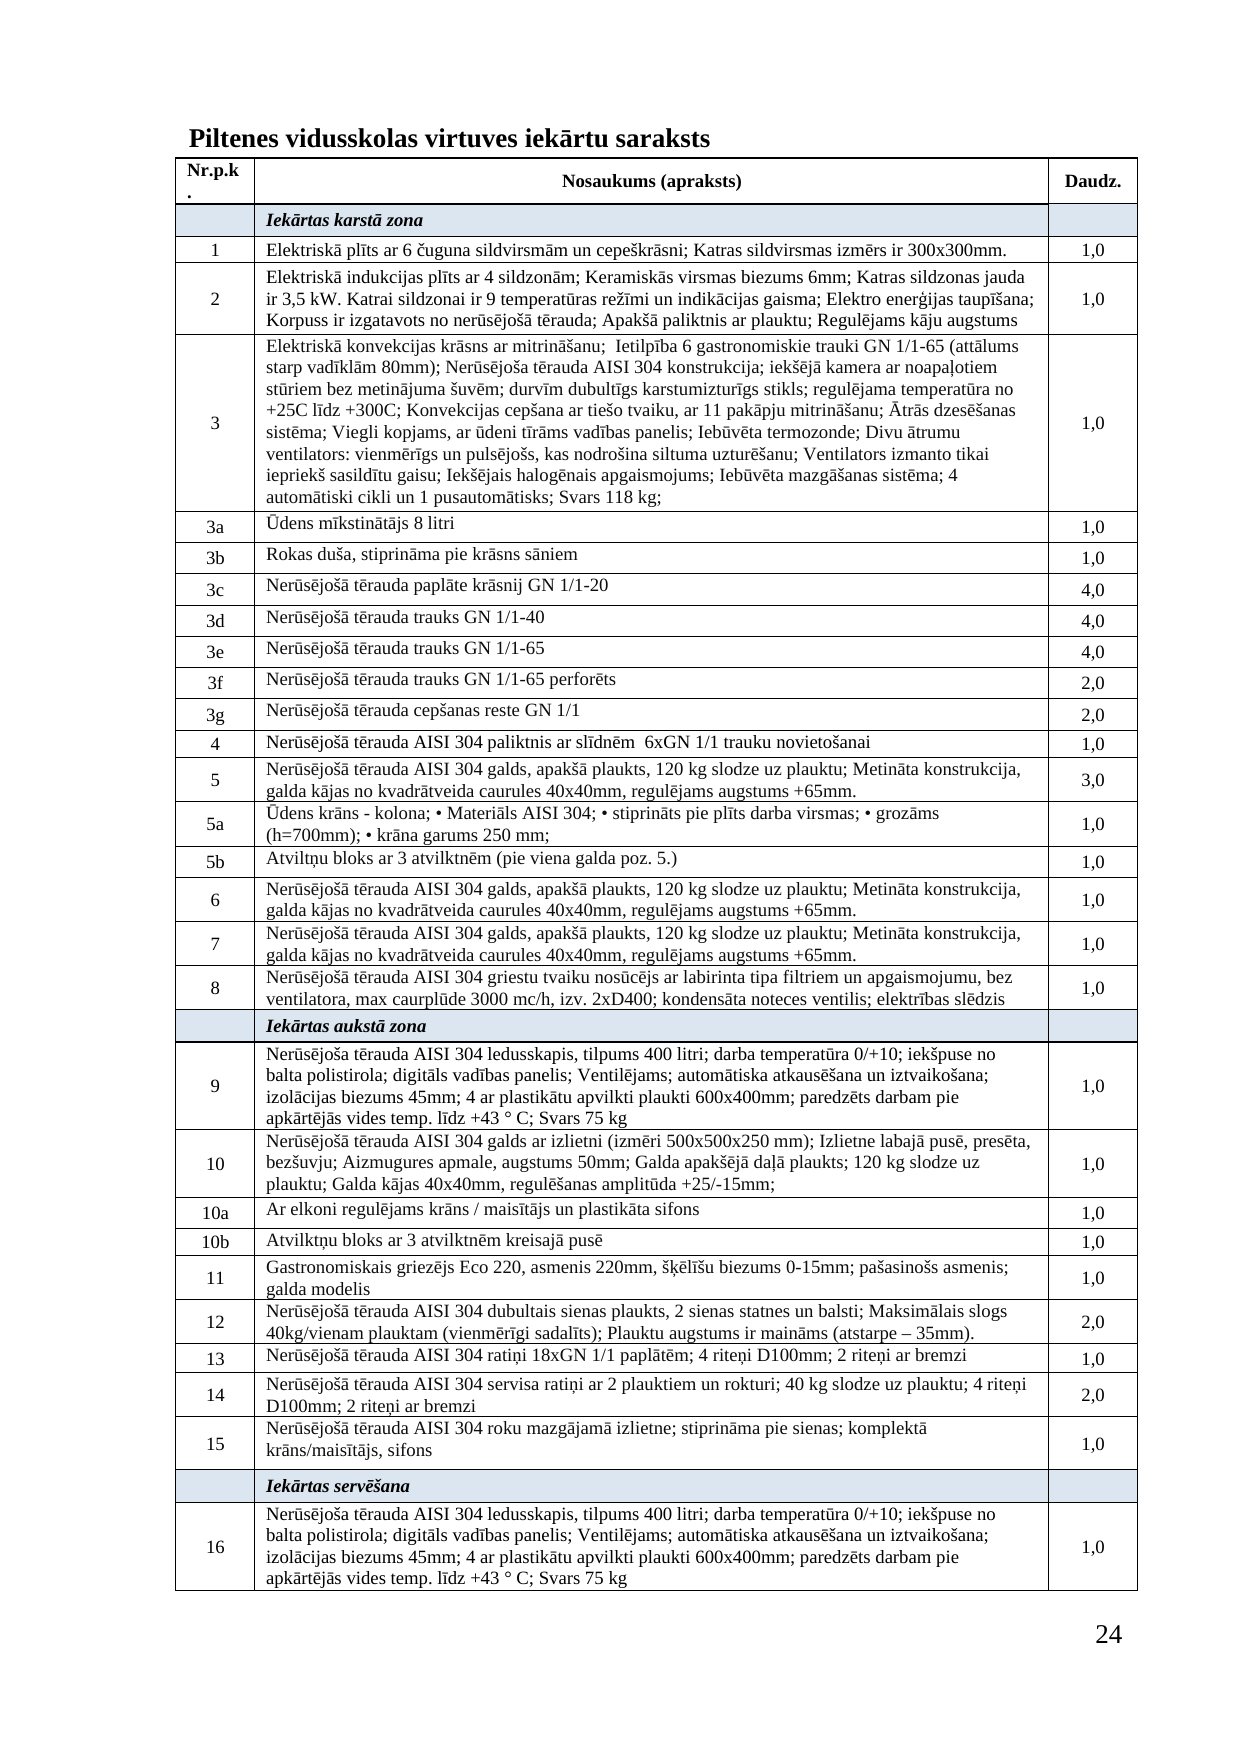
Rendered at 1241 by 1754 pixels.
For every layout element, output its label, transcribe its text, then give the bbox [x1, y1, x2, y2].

table_cell 3f [176, 668, 254, 698]
table_cell 15 [176, 1417, 254, 1469]
table_cell Nerūsējošā tērauda AISI 304 galds, apakšā plaukts, 120 kg slodze uz plauktu; Metināta konstrukcija, galda kājas no kvadrātveida caurules 40x40mm, regulējams augstums +65mm. [255, 922, 1048, 965]
table_cell 5 [176, 758, 254, 801]
table_cell 3d [176, 606, 254, 636]
table_cell [1049, 1470, 1137, 1502]
table_cell 8 [176, 966, 254, 1009]
table_cell 1 [176, 237, 254, 262]
table_cell 2,0 [1049, 1300, 1137, 1343]
table_cell 14 [176, 1373, 254, 1416]
table_cell 3 [176, 335, 254, 511]
table_cell 1,0 [1049, 1043, 1137, 1129]
table_cell 1,0 [1049, 263, 1137, 333]
table_header Daudz. [1049, 159, 1137, 202]
table_cell 1,0 [1049, 922, 1137, 965]
table_cell 3b [176, 543, 254, 573]
table_cell 1,0 [1049, 1198, 1137, 1228]
table_cell 1,0 [1049, 1229, 1137, 1255]
table_cell 2,0 [1049, 668, 1137, 698]
table_cell Nerūsējošā tērauda AISI 304 servisa ratiņi ar 2 plauktiem un rokturi; 40 kg slodze uz plauktu; 4 riteņi D100mm; 2 riteņi ar bremzi [255, 1373, 1048, 1416]
table_header Piltenes vidusskolas virtuves iekārtu saraksts [177, 118, 1240, 157]
table_cell Nerūsējošā tērauda AISI 304 griestu tvaiku nosūcējs ar labirinta tipa filtriem un apgaismojumu, bez ventilatora, max caurplūde 3000 mc/h, izv. 2xD400; kondensāta noteces ventilis; elektrības slēdzis [255, 966, 1048, 1009]
table_cell 3a [176, 512, 254, 542]
table_cell 3,0 [1049, 758, 1137, 801]
table_cell Nerūsējošā tērauda AISI 304 galds, apakšā plaukts, 120 kg slodze uz plauktu; Metināta konstrukcija, galda kājas no kvadrātveida caurules 40x40mm, regulējams augstums +65mm. [255, 878, 1048, 921]
table_cell 9 [176, 1043, 254, 1129]
table_cell 16 [176, 1503, 254, 1590]
table_cell Atviltņu bloks ar 3 atvilktnēm (pie viena galda poz. 5.) [255, 847, 1048, 877]
table_cell 10a [176, 1198, 254, 1228]
table_cell 1,0 [1049, 966, 1137, 1009]
table_cell Elektriskā konvekcijas krāsns ar mitrināšanu; Ietilpība 6 gastronomiskie trauki GN 1/1-65 (attālums starp vadīklām 80mm); Nerūsējoša tērauda AISI 304 konstrukcija; iekšējā kamera ar noapaļotiem stūriem bez metinājuma šuvēm; durvīm dubultīgs karstumizturīgs stikls; regulējama temperatūra no +25C līdz +300C; Konvekcijas cepšana ar tiešo tvaiku, ar 11 pakāpju mitrināšanu; Ātrās dzesēšanas sistēma; Viegli kopjams, ar ūdeni tīrāms vadības panelis; Iebūvēta termozonde; Divu ātrumu ventilators: vienmērīgs un pulsējošs, kas nodrošina siltuma uzturēšanu; Ventilators izmanto tikai iepriekš sasildītu gaisu; Iekšējais halogēnais apgaismojums; Iebūvēta mazgāšanas sistēma; 4 automātiski cikli un 1 pusautomātisks; Svars 118 kg; [255, 335, 1048, 511]
table_cell Nerūsējošā tērauda AISI 304 galds, apakšā plaukts, 120 kg slodze uz plauktu; Metināta konstrukcija, galda kājas no kvadrātveida caurules 40x40mm, regulējams augstums +65mm. [255, 758, 1048, 801]
table_cell 5a [176, 802, 254, 846]
table_cell Nerūsējošā tērauda AISI 304 ratiņi 18xGN 1/1 paplātēm; 4 riteņi D100mm; 2 riteņi ar bremzi [255, 1344, 1048, 1372]
table_header Nosaukums (apraksts) [255, 159, 1048, 202]
table_cell [1049, 204, 1137, 236]
table_cell Rokas duša, stiprināma pie krāsns sāniem [255, 543, 1048, 573]
table_cell Ar elkoni regulējams krāns / maisītājs un plastikāta sifons [255, 1198, 1048, 1228]
table_cell Nerūsējošā tērauda paplāte krāsnij GN 1/1-20 [255, 574, 1048, 604]
table_cell 4 [176, 731, 254, 757]
table_cell 7 [176, 922, 254, 965]
table_cell 13 [176, 1344, 254, 1372]
table_cell 2,0 [1049, 1373, 1137, 1416]
table_cell 1,0 [1049, 543, 1137, 573]
table_cell Nerūsējošā tērauda AISI 304 roku mazgājamā izlietne; stiprināma pie sienas; komplektā krāns/maisītājs, sifons [255, 1417, 1048, 1469]
table_cell Iekārtas karstā zona [255, 205, 1048, 236]
table_cell 1,0 [1049, 802, 1137, 846]
table_cell Nerūsējošā tērauda AISI 304 galds ar izlietni (izmēri 500x500x250 mm); Izlietne labajā pusē, presēta, bezšuvju; Aizmugures apmale, augstums 50mm; Galda apakšējā daļā plaukts; 120 kg slodze uz plauktu; Galda kājas 40x40mm, regulēšanas amplitūda +25/-15mm; [255, 1130, 1048, 1197]
table_cell 1,0 [1049, 237, 1137, 262]
table_cell 1,0 [1049, 1130, 1137, 1197]
table_cell 6 [176, 878, 254, 921]
table_cell 3c [176, 574, 254, 604]
table_cell 1,0 [1049, 878, 1137, 921]
table_cell 12 [176, 1300, 254, 1343]
table_cell 1,0 [1049, 512, 1137, 542]
table_cell 1,0 [1049, 731, 1137, 757]
table_cell 4,0 [1049, 606, 1137, 636]
table_cell Nerūsējošā tērauda trauks GN 1/1-65 [255, 637, 1048, 667]
table_cell 1,0 [1049, 847, 1137, 877]
table_cell 3g [176, 699, 254, 729]
table_cell 1,0 [1049, 1344, 1137, 1372]
table_cell 1,0 [1049, 1417, 1137, 1469]
table_cell 10b [176, 1229, 254, 1255]
table_cell Nerūsējošā tērauda cepšanas reste GN 1/1 [255, 699, 1048, 729]
table_cell Nerūsējošā tērauda AISI 304 dubultais sienas plaukts, 2 sienas statnes un balsti; Maksimālais slogs 40kg/vienam plauktam (vienmērīgi sadalīts); Plauktu augstums ir maināms (atstarpe – 35mm). [255, 1300, 1048, 1343]
table_cell 2 [176, 263, 254, 333]
table_cell Atvilktņu bloks ar 3 atvilktnēm kreisajā pusē [255, 1229, 1048, 1255]
table_cell 3e [176, 637, 254, 667]
table_cell 5b [176, 847, 254, 877]
table_cell Nerūsējošā tērauda trauks GN 1/1-65 perforēts [255, 668, 1048, 698]
table_cell [1049, 1010, 1137, 1041]
table_cell [176, 205, 254, 236]
table_cell Elektriskā plīts ar 6 čuguna sildvirsmām un cepeškrāsni; Katras sildvirsmas izmērs ir 300x300mm. [255, 237, 1048, 262]
table_cell [176, 1010, 254, 1041]
table_cell [176, 1470, 254, 1502]
table_cell 4,0 [1049, 637, 1137, 667]
table_cell 11 [176, 1256, 254, 1299]
table_cell Elektriskā indukcijas plīts ar 4 sildzonām; Keramiskās virsmas biezums 6mm; Katras sildzonas jauda ir 3,5 kW. Katrai sildzonai ir 9 temperatūras režīmi un indikācijas gaisma; Elektro enerģijas taupīšana; Korpuss ir izgatavots no nerūsējošā tērauda; Apakšā paliktnis ar plauktu; Regulējams kāju augstums [255, 263, 1048, 333]
table_cell 1,0 [1049, 1503, 1137, 1590]
table_cell 4,0 [1049, 574, 1137, 604]
table_cell 2,0 [1049, 699, 1137, 729]
table_cell Nerūsējošā tērauda AISI 304 paliktnis ar slīdnēm 6xGN 1/1 trauku novietošanai [255, 731, 1048, 757]
table_cell 1,0 [1049, 335, 1137, 511]
table_cell Gastronomiskais griezējs Eco 220, asmenis 220mm, šķēlīšu biezums 0-15mm; pašasinošs asmenis; galda modelis [255, 1256, 1048, 1299]
table_cell Nerūsējošā tērauda trauks GN 1/1-40 [255, 606, 1048, 636]
table_cell Iekārtas aukstā zona [255, 1010, 1048, 1041]
table_cell Iekārtas servēšana [255, 1470, 1048, 1502]
table_cell 1,0 [1049, 1256, 1137, 1299]
table_header Nr.p.k. [176, 159, 254, 202]
table_cell Ūdens mīkstinātājs 8 litri [255, 512, 1048, 542]
table_cell Ūdens krāns - kolona; • Materiāls AISI 304; • stiprināts pie plīts darba virsmas; • grozāms (h=700mm); • krāna garums 250 mm; [255, 802, 1048, 846]
table_cell 10 [176, 1130, 254, 1197]
